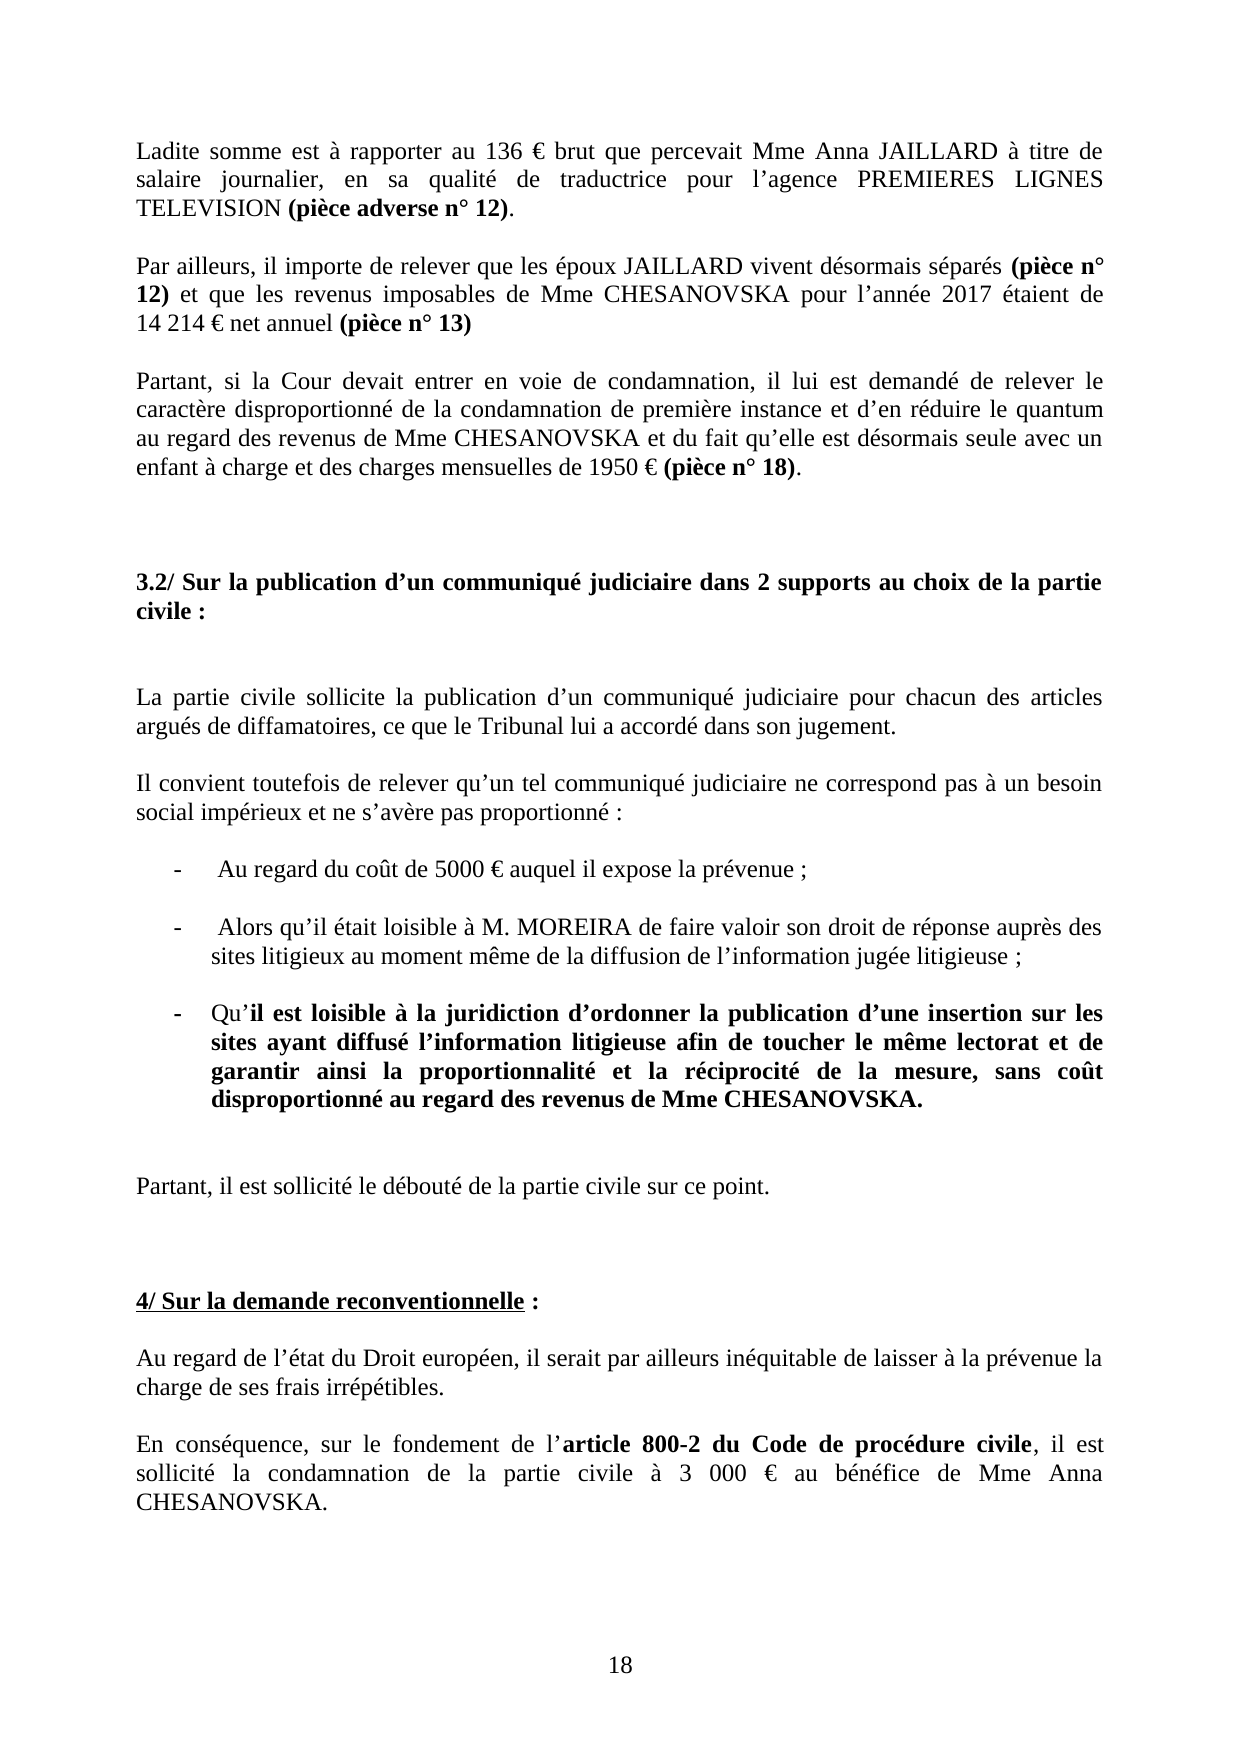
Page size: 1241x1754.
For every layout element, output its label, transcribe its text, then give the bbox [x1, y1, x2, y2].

text Il convient toutefois de relever qu’un tel communiqué judiciaire ne correspond pas à un besoin social impérieux et ne s’avère pas proportionné : [136, 768, 1104, 826]
text Au regard de l’état du Droit européen, il serait par ailleurs inéquitable de laisser à la prévenue la charge de ses frais irrépétibles. [136, 1343, 1104, 1401]
text Ladite somme est à rapporter au 136 € brut que percevait Mme Anna JAILLARD à titre de salaire journalier, en sa qualité de traductrice pour l’agence PREMIERES LIGNES TELEVISION (pièce adverse n° 12). [136, 136, 1104, 222]
text 3.2/ Sur la publication d’un communiqué judiciaire dans 2 supports au choix de la partie civile : [136, 567, 1104, 624]
text Partant, il est sollicité le débouté de la partie civile sur ce point. [136, 1171, 1104, 1199]
list Au regard du coût de 5000 € auquel il expose la prévenue ; [173, 854, 1104, 883]
text En conséquence, sur le fondement de l’article 800-2 du Code de procédure civile, il est sollicité la condamnation de la partie civile à 3 000 € au bénéfice de Mme Anna CHESANOVSKA. [136, 1429, 1104, 1516]
text Partant, si la Cour devait entrer en voie de condamnation, il lui est demandé de relever le caractère disproportionné de la condamnation de première instance et d’en réduire le quantum au regard des revenus de Mme CHESANOVSKA et du fait qu’elle est désormais seule avec un enfant à charge et des charges mensuelles de 1950 € (pièce n° 18). [136, 366, 1104, 481]
list Alors qu’il était loisible à M. MOREIRA de faire valoir son droit de réponse auprès des sites litigieux au moment même de la diffusion de l’information jugée litigieuse ; [173, 912, 1104, 969]
text Par ailleurs, il importe de relever que les époux JAILLARD vivent désormais séparés (pièce n° 12) et que les revenus imposables de Mme CHESANOVSKA pour l’année 2017 étaient de 14 214 € net annuel (pièce n° 13) [136, 251, 1104, 337]
text 4/ Sur la demande reconventionnelle : [136, 1286, 1104, 1314]
list Qu’il est loisible à la juridiction d’ordonner la publication d’une insertion sur les sites ayant diffusé l’information litigieuse afin de toucher le même lectorat et de garantir ainsi la proportionnalité et la réciprocité de la mesure, sans coût disproportionné au regard des revenus de Mme CHESANOVSKA. [173, 998, 1104, 1113]
text La partie civile sollicite la publication d’un communiqué judiciaire pour chacun des articles argués de diffamatoires, ce que le Tribunal lui a accordé dans son jugement. [136, 682, 1104, 739]
